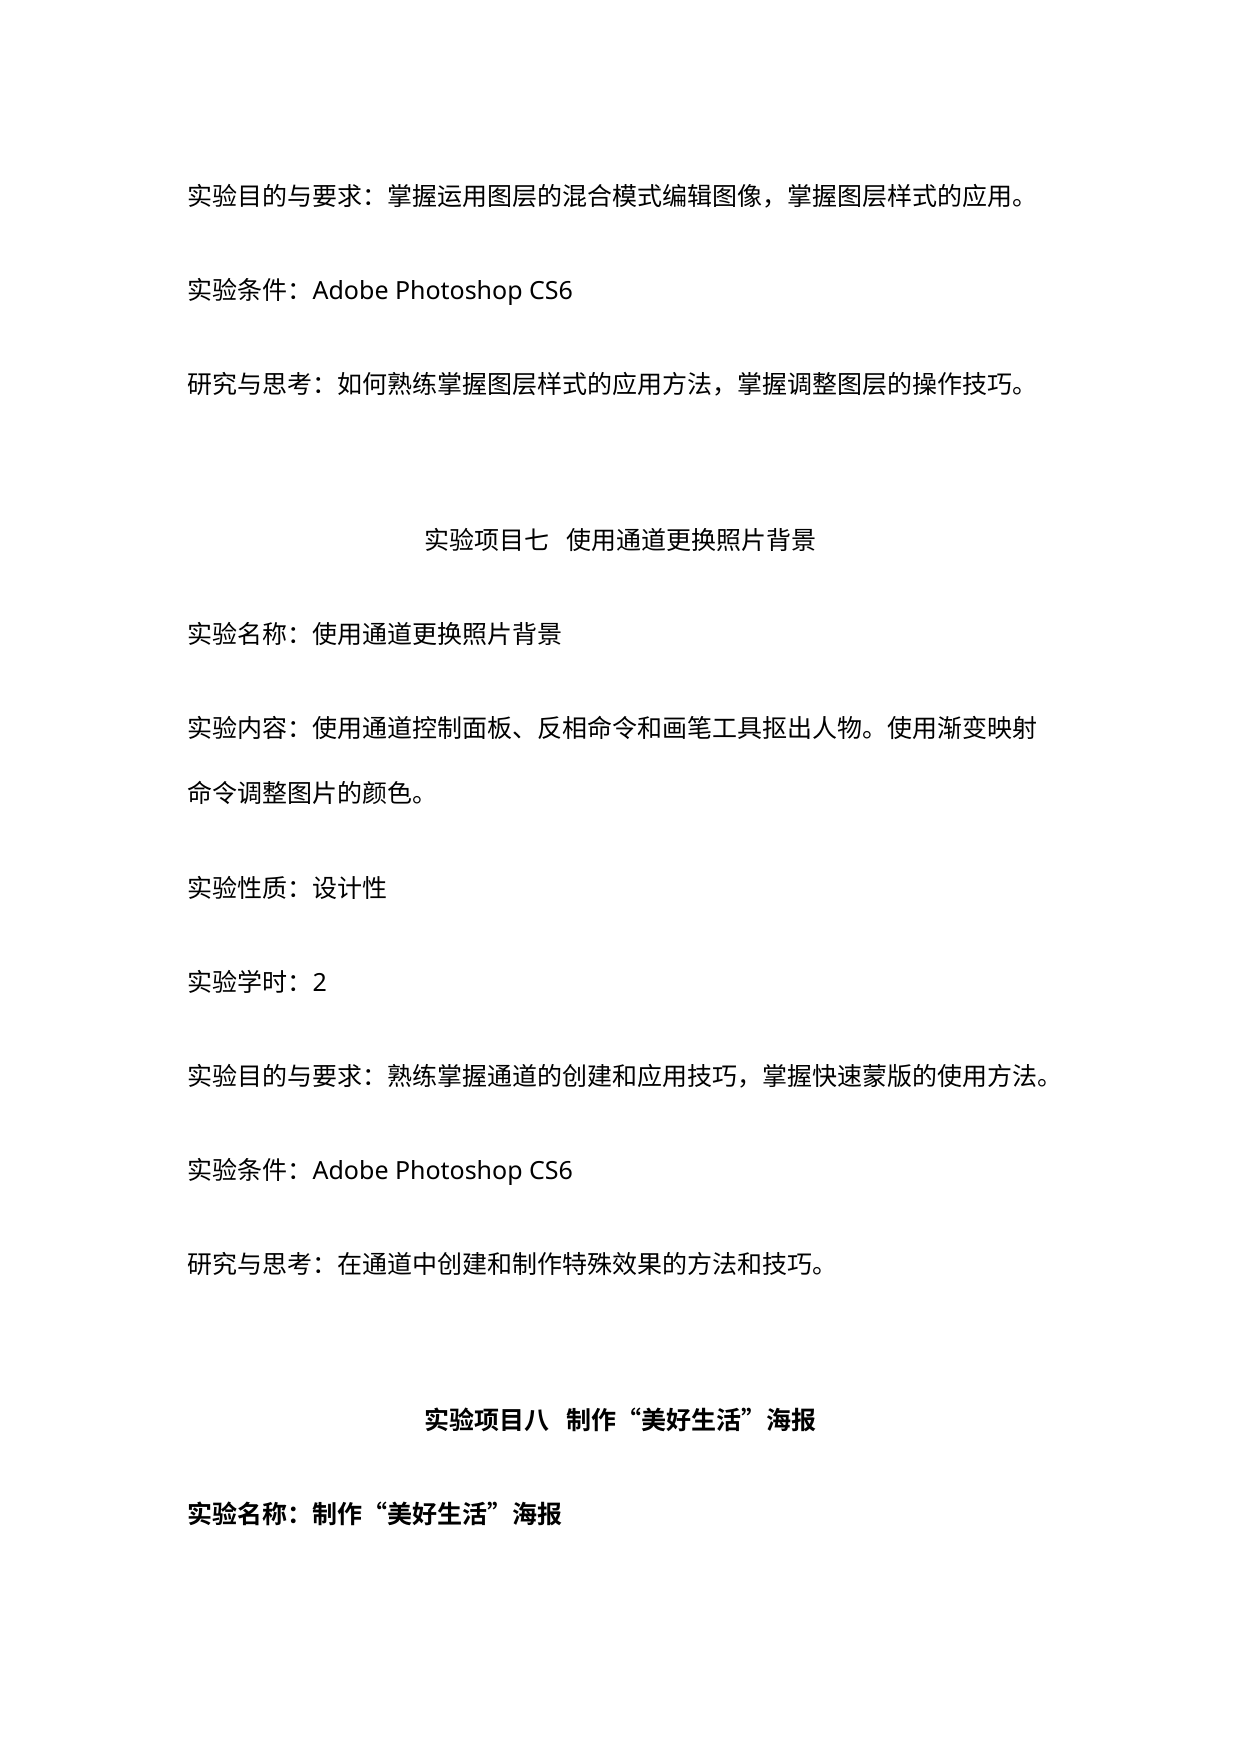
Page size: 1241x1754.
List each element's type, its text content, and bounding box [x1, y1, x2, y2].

text 实验名称：使用通道更换照片背景 [187, 600, 1053, 665]
text 实验内容：使用通道控制面板、反相命令和画笔工具抠出人物。使用渐变映射命令调整图片的颜色。 [187, 694, 1053, 824]
text 实验性质：设计性 [187, 854, 1053, 919]
text 实验条件：Adobe Photoshop CS6 [187, 256, 1053, 321]
text 实验项目七 使用通道更换照片背景 [187, 506, 1053, 571]
text 实验学时：2 [187, 948, 1053, 1013]
text 实验条件：Adobe Photoshop CS6 [187, 1136, 1053, 1201]
text 实验目的与要求：熟练掌握通道的创建和应用技巧，掌握快速蒙版的使用方法。 [187, 1042, 1053, 1107]
text 实验名称：制作“美好生活”海报 [187, 1480, 1053, 1545]
text 实验目的与要求：掌握运用图层的混合模式编辑图像，掌握图层样式的应用。 [187, 162, 1053, 227]
text 研究与思考：在通道中创建和制作特殊效果的方法和技巧。 [187, 1230, 1053, 1295]
text 研究与思考：如何熟练掌握图层样式的应用方法，掌握调整图层的操作技巧。 [187, 350, 1053, 415]
text 实验项目八 制作“美好生活”海报 [187, 1386, 1053, 1451]
